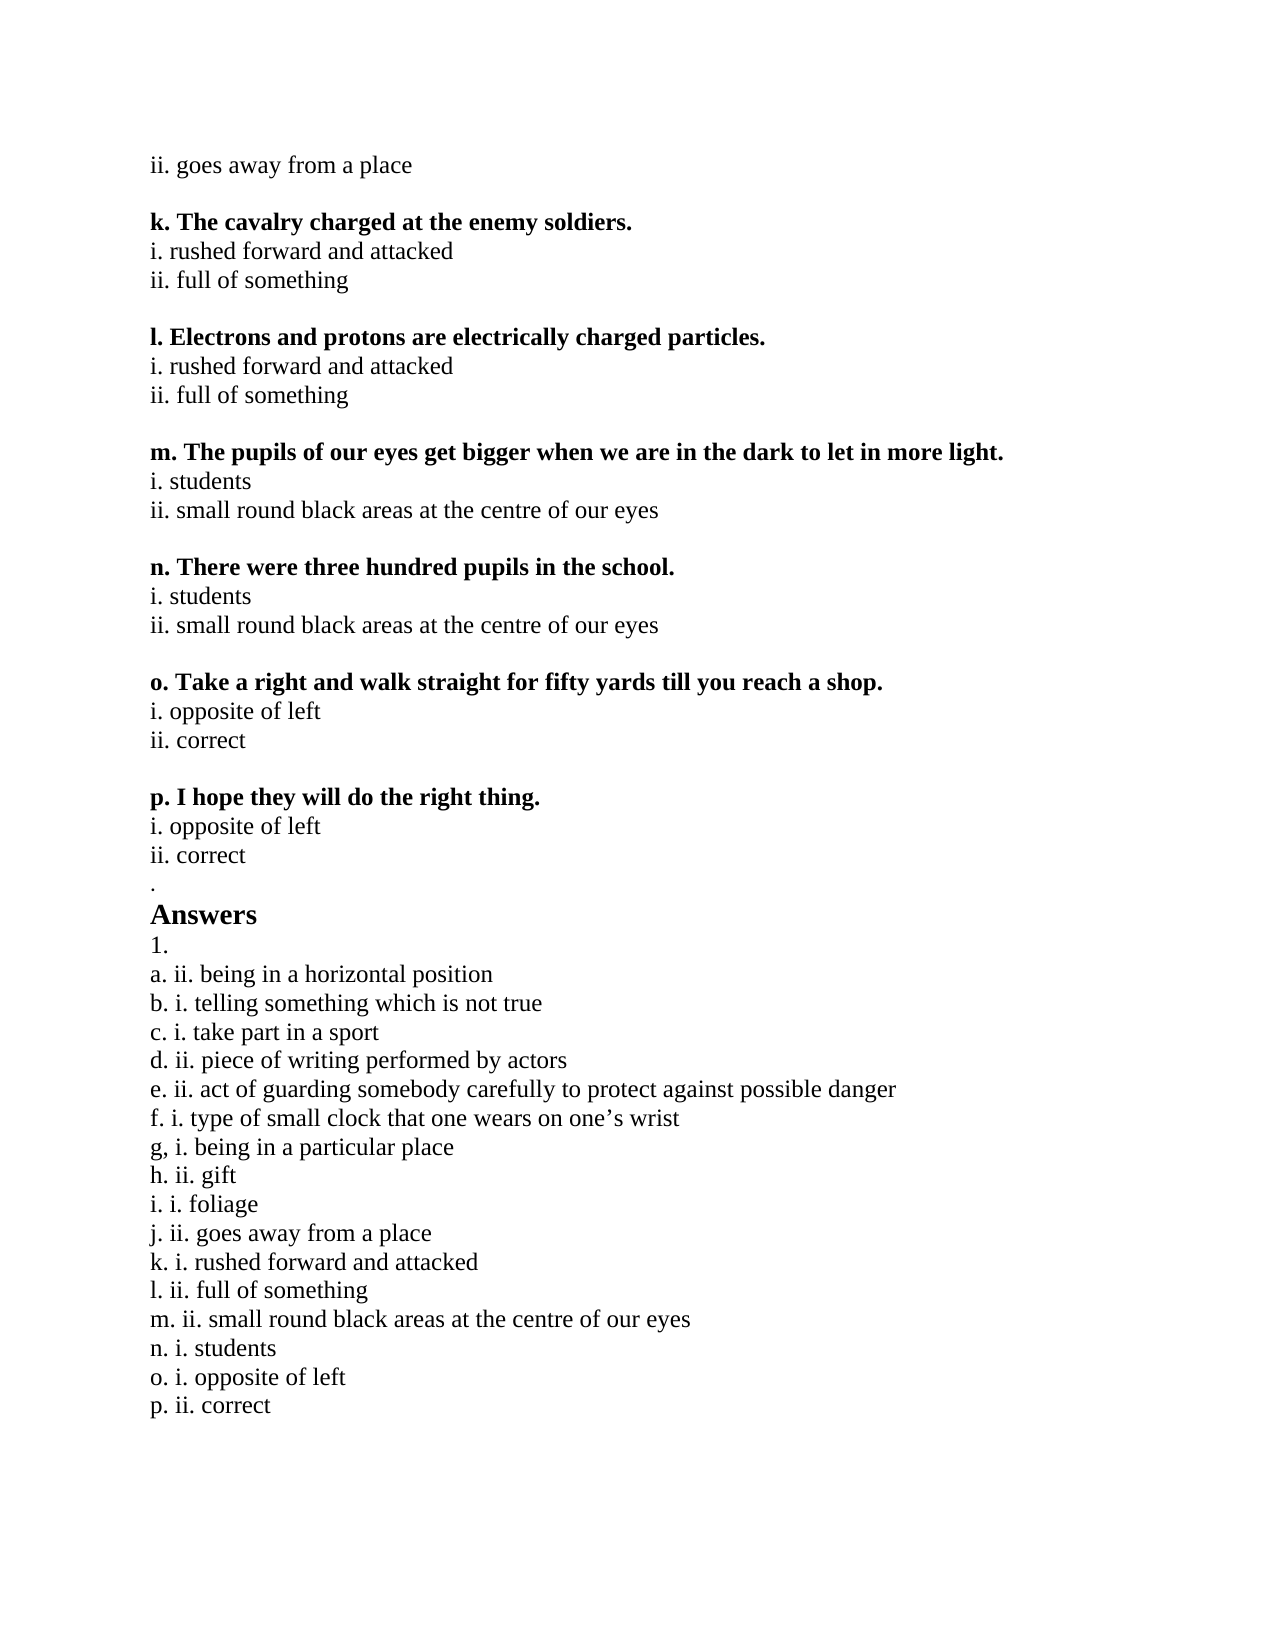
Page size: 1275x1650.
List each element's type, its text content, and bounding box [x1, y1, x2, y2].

text c. i. take part in a sport [150, 1017, 1125, 1045]
text h. ii. gift [150, 1160, 1125, 1189]
text i. i. foliage [150, 1189, 1125, 1218]
text d. ii. piece of writing performed by actors [150, 1045, 1125, 1074]
text o. i. opposite of left [150, 1362, 1125, 1390]
text i. rushed forward and attacked [150, 236, 1125, 265]
text e. ii. act of guarding somebody carefully to protect against possible danger [150, 1074, 1125, 1103]
text l. Electrons and protons are electrically charged particles. [150, 322, 1125, 351]
text n. There were three hundred pupils in the school. [150, 552, 1125, 581]
text o. Take a right and walk straight for fifty yards till you reach a shop. [150, 667, 1125, 696]
text l. ii. full of something [150, 1275, 1125, 1304]
text m. The pupils of our eyes get bigger when we are in the dark to let in more light. [150, 437, 1125, 466]
text ii. small round black areas at the centre of our eyes [150, 495, 1125, 524]
text b. i. telling something which is not true [150, 988, 1125, 1017]
text j. ii. goes away from a place [150, 1218, 1125, 1247]
text a. ii. being in a horizontal position [150, 959, 1125, 988]
text n. i. students [150, 1333, 1125, 1362]
text ii. small round black areas at the centre of our eyes [150, 610, 1125, 639]
text i. rushed forward and attacked [150, 351, 1125, 380]
text ii. full of something [150, 265, 1125, 294]
text ii. full of something [150, 380, 1125, 409]
text p. I hope they will do the right thing. [150, 782, 1125, 811]
text i. students [150, 581, 1125, 610]
text . [150, 869, 1125, 897]
text i. students [150, 466, 1125, 495]
text ii. correct [150, 725, 1125, 754]
text g, i. being in a particular place [150, 1132, 1125, 1160]
text ii. goes away from a place [150, 150, 1125, 179]
text k. i. rushed forward and attacked [150, 1247, 1125, 1275]
text m. ii. small round black areas at the centre of our eyes [150, 1304, 1125, 1333]
text k. The cavalry charged at the enemy soldiers. [150, 207, 1125, 236]
text Answers [150, 897, 1125, 930]
text f. i. type of small clock that one wears on one’s wrist [150, 1103, 1125, 1132]
text i. opposite of left [150, 696, 1125, 725]
text 1. [150, 930, 1125, 959]
text ii. correct [150, 840, 1125, 869]
text p. ii. correct [150, 1390, 1125, 1419]
text i. opposite of left [150, 811, 1125, 840]
